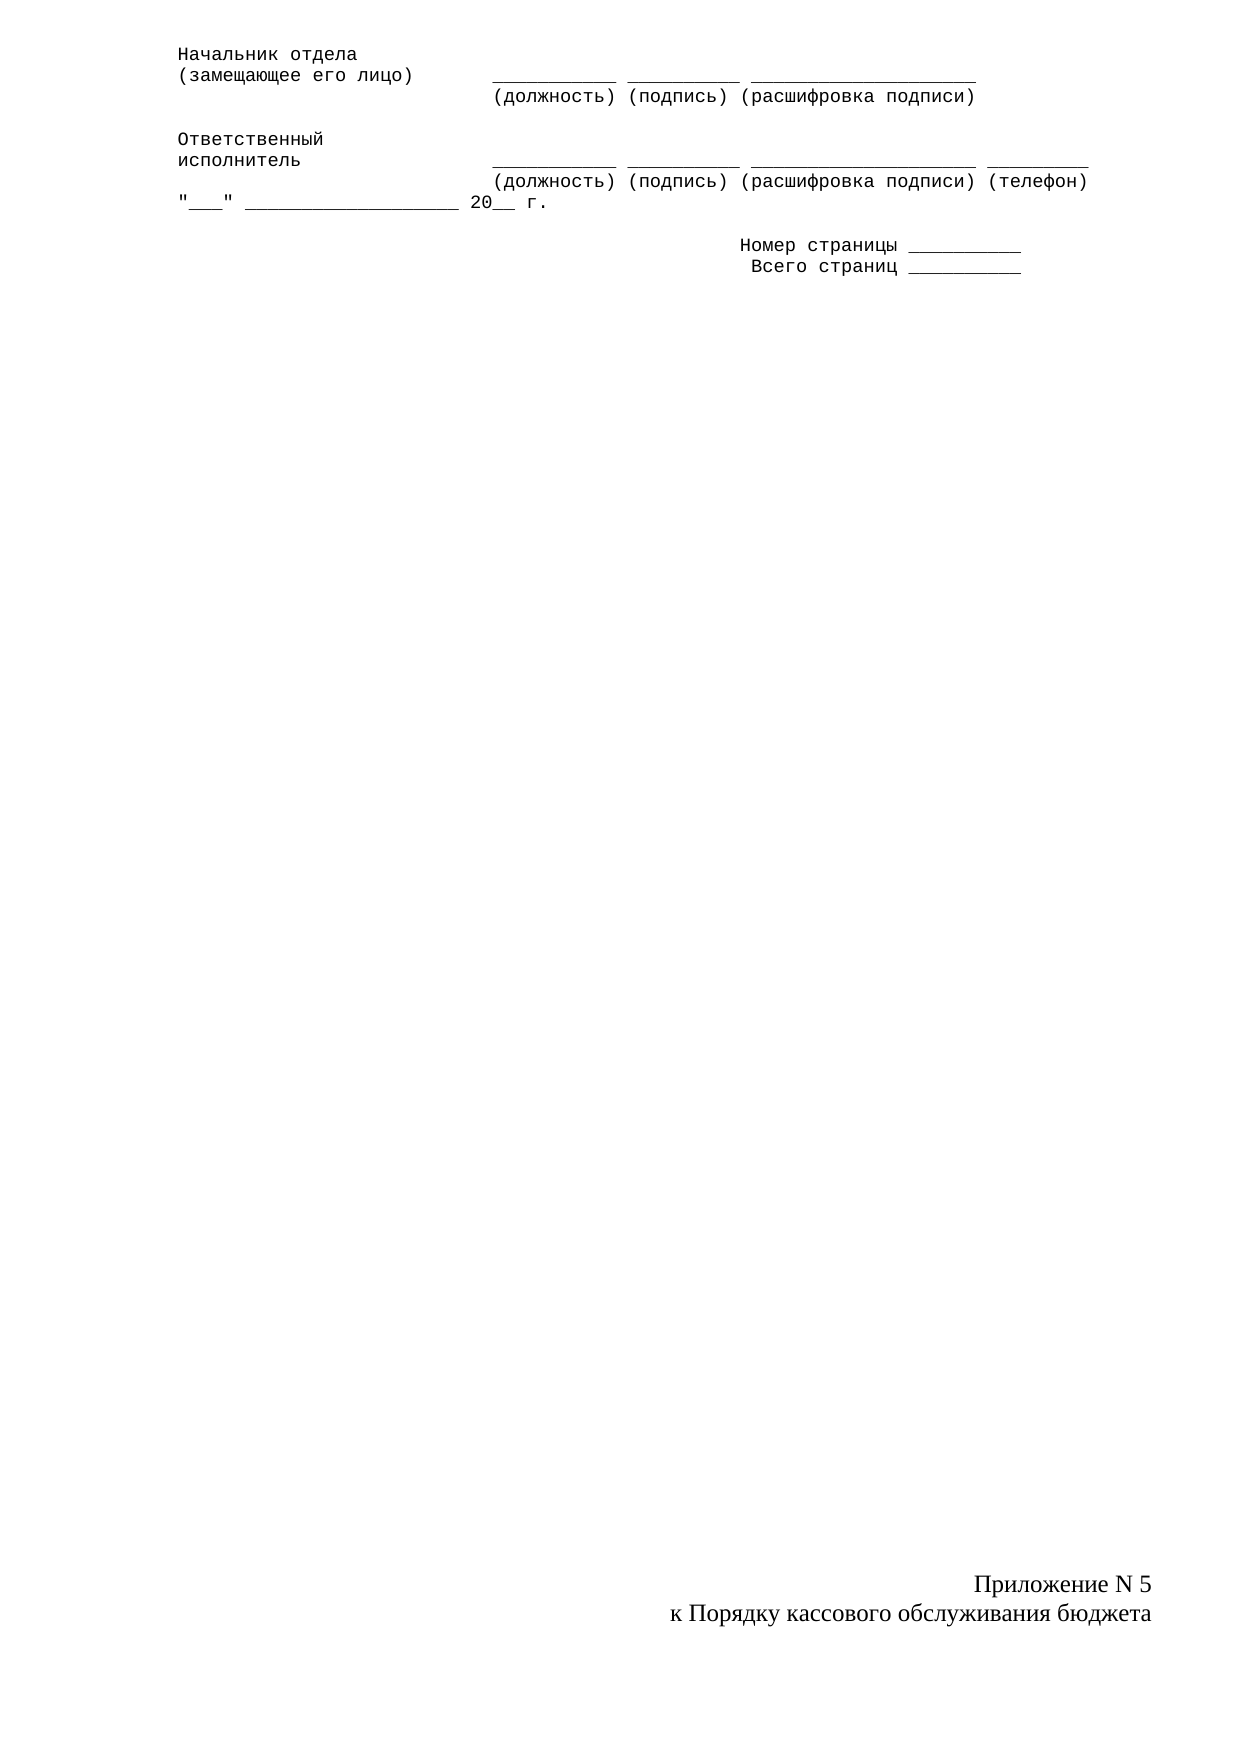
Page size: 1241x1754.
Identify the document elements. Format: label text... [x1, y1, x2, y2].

text "___" ___________________ 20__ г. [177, 193, 1152, 214]
text Начальник отдела [177, 44, 1152, 66]
text исполнитель ___________ __________ ____________________ _________ [177, 151, 1152, 172]
text Номер страницы __________ [177, 236, 1152, 257]
text Всего страниц __________ [177, 257, 1152, 278]
text к Порядку кассового обслуживания бюджета [177, 1598, 1152, 1627]
text (замещающее его лицо) ___________ __________ ____________________ [177, 66, 1152, 87]
text Ответственный [177, 129, 1152, 151]
text (должность) (подпись) (расшифровка подписи) [177, 87, 1152, 108]
text Приложение N 5 [177, 1569, 1152, 1598]
text (должность) (подпись) (расшифровка подписи) (телефон) [177, 172, 1152, 193]
